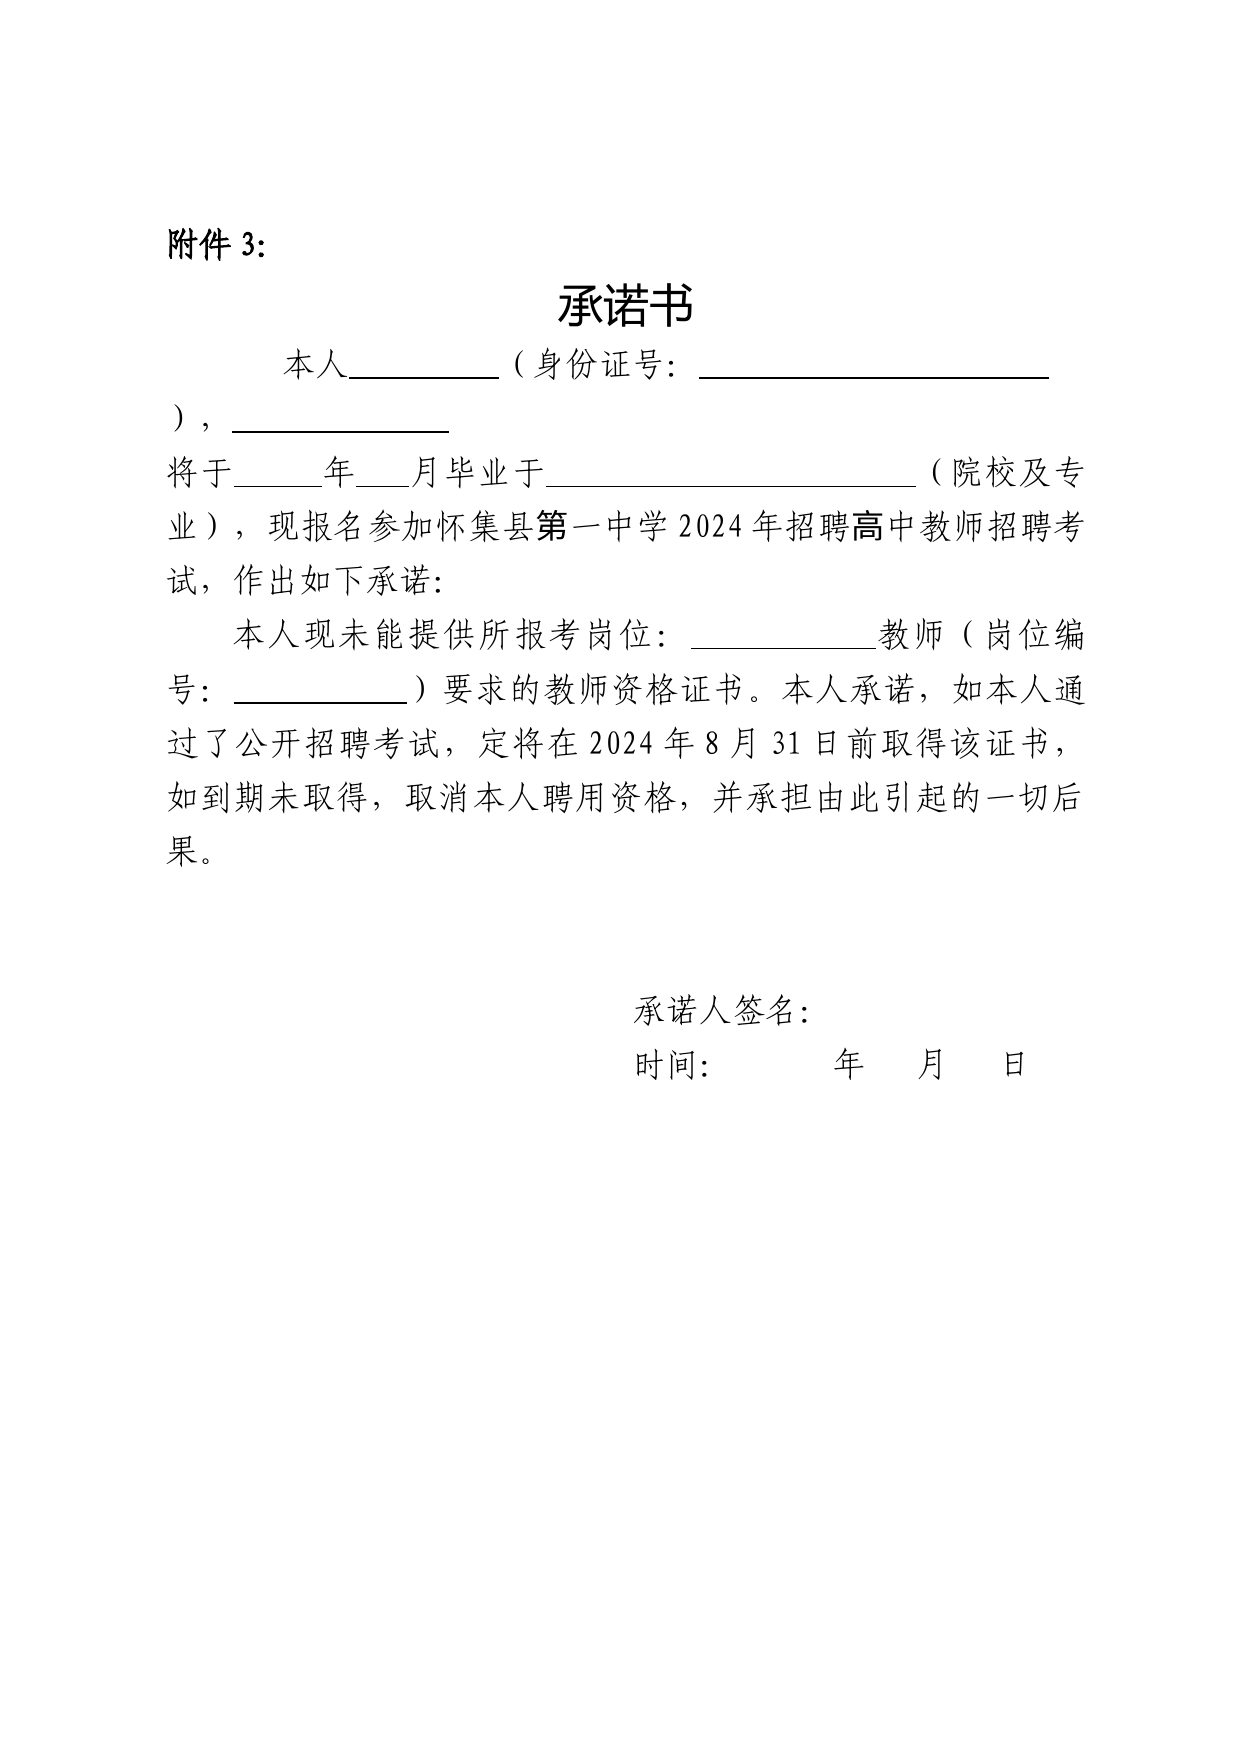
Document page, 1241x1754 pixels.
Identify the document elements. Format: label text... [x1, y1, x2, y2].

text 本人 （身份证号： ）， [165, 333, 1087, 441]
text 承诺人签名： [165, 979, 1087, 1033]
text 承诺书 [165, 274, 1087, 333]
text 本人现未能提供所报考岗位： 教师（岗位编号： ）要求的教师资格证书。本人承诺，如本人通过了公开招聘考试，定将在2024年8月31日前取得该证书，如到期未取得，取消本人聘用资格，并承担由此引起的一切后果。 [165, 603, 1087, 874]
text 将于 年 月毕业于 （院校及专业），现报名参加怀集县第一中学2024年招聘高中教师招聘考试，作出如下承诺： [165, 441, 1087, 603]
text 时间： 年 月 日 [165, 1033, 1087, 1087]
text 附件3： [165, 209, 1087, 274]
